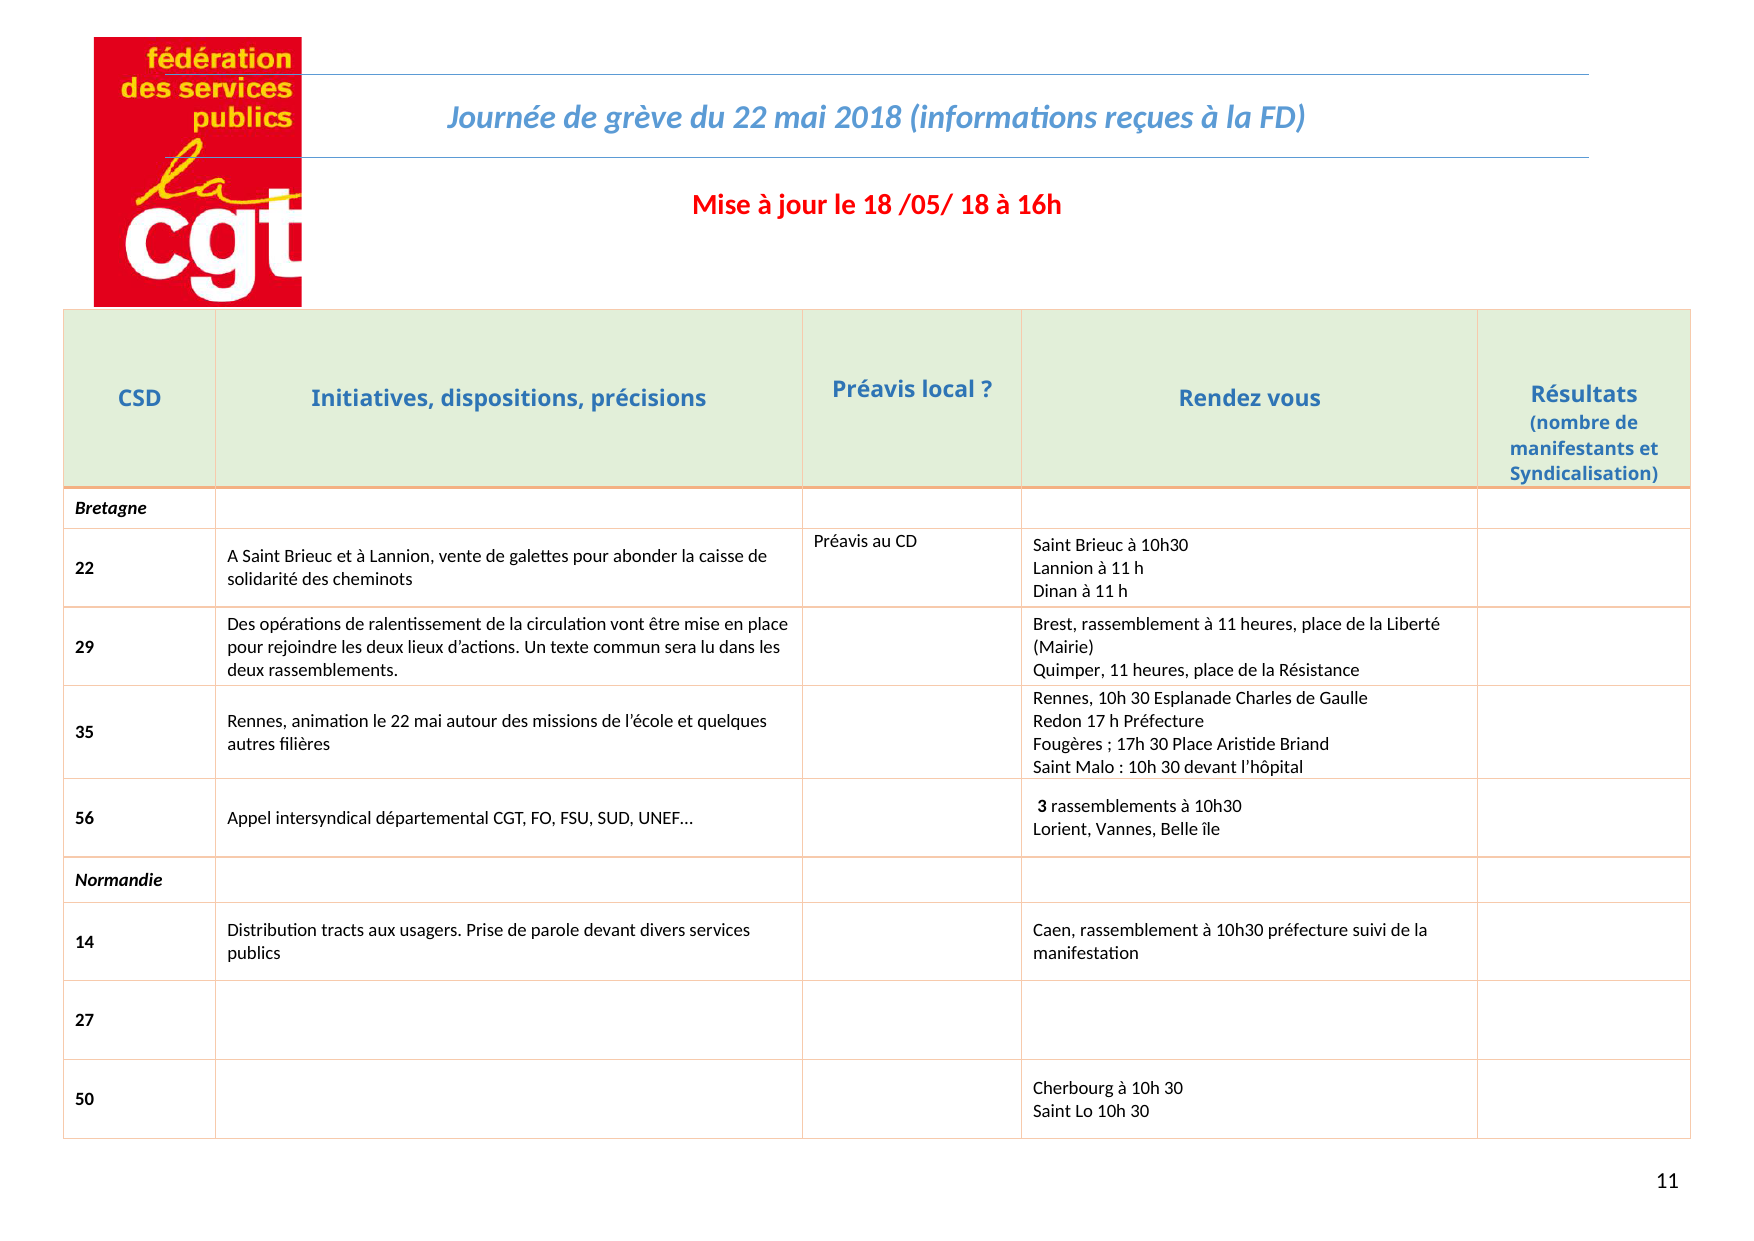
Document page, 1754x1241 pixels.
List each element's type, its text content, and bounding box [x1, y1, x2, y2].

table_cell [1478, 903, 1690, 980]
table_cell [216, 489, 802, 528]
table_cell 50 [64, 1060, 215, 1138]
table_cell [216, 1060, 802, 1138]
table_cell [803, 1060, 1021, 1138]
table_cell A Saint Brieuc et à Lannion, vente de galettes pour abonder la caisse de solidarité des cheminots [216, 529, 802, 606]
table_cell 35 [64, 686, 215, 778]
table_cell [1478, 608, 1690, 685]
table_header CSD [64, 310, 215, 486]
table_cell [216, 981, 802, 1059]
table_cell [1478, 981, 1690, 1059]
table_cell Saint Brieuc à 10h30 Lannion à 11 h Dinan à 11 h [1022, 529, 1477, 606]
table_cell [803, 779, 1021, 856]
table_header Rendez vous [1022, 310, 1477, 486]
table_cell [1022, 981, 1477, 1059]
table_cell [803, 981, 1021, 1059]
table_cell [1478, 858, 1690, 902]
table_cell [1478, 529, 1690, 606]
table_cell [1478, 1060, 1690, 1138]
table_cell 56 [64, 779, 215, 856]
table_header Initiatives, dispositions, précisions [216, 310, 802, 486]
table_cell Appel intersyndical départemental CGT, FO, FSU, SUD, UNEF… [216, 779, 802, 856]
table_cell 3 rassemblements à 10h30 Lorient, Vannes, Belle île [1022, 779, 1477, 856]
table_cell [803, 858, 1021, 902]
table_cell Préavis au CD [803, 529, 1021, 606]
table_cell [803, 489, 1021, 528]
table_cell [803, 903, 1021, 980]
table_cell [1022, 858, 1477, 902]
table_header Préavis local ? [803, 310, 1021, 486]
table_cell Des opérations de ralentissement de la circulation vont être mise en place pour rejoindre les deux lieux d’actions. Un texte commun sera lu dans les deux rassemblements. [216, 608, 802, 685]
table_cell 27 [64, 981, 215, 1059]
table_cell Caen, rassemblement à 10h30 préfecture suivi de la manifestation [1022, 903, 1477, 980]
table_cell Bretagne [64, 489, 215, 528]
table_cell 22 [64, 529, 215, 606]
table_cell Cherbourg à 10h 30 Saint Lo 10h 30 [1022, 1060, 1477, 1138]
table_cell 29 [64, 608, 215, 685]
table_cell Brest, rassemblement à 11 heures, place de la Liberté (Mairie) Quimper, 11 heures, place de la Résistance [1022, 608, 1477, 685]
table_cell Normandie [64, 858, 215, 902]
table_cell Rennes, animation le 22 mai autour des missions de l’école et quelques autres filières [216, 686, 802, 778]
table_cell 14 [64, 903, 215, 980]
table_cell Rennes, 10h 30 Esplanade Charles de Gaulle Redon 17 h Préfecture Fougères ; 17h 30 Place Aristide Briand Saint Malo : 10h 30 devant l’hôpital [1022, 686, 1477, 778]
table_cell [1478, 686, 1690, 778]
table_cell [1022, 489, 1477, 528]
table_cell [803, 686, 1021, 778]
table_cell [1478, 779, 1690, 856]
table_cell [1478, 489, 1690, 528]
table_header Résultats (nombre de manifestants et Syndicalisation) [1478, 310, 1690, 486]
table_cell [803, 608, 1021, 685]
table_cell [216, 858, 802, 902]
table_cell Distribution tracts aux usagers. Prise de parole devant divers services publics [216, 903, 802, 980]
